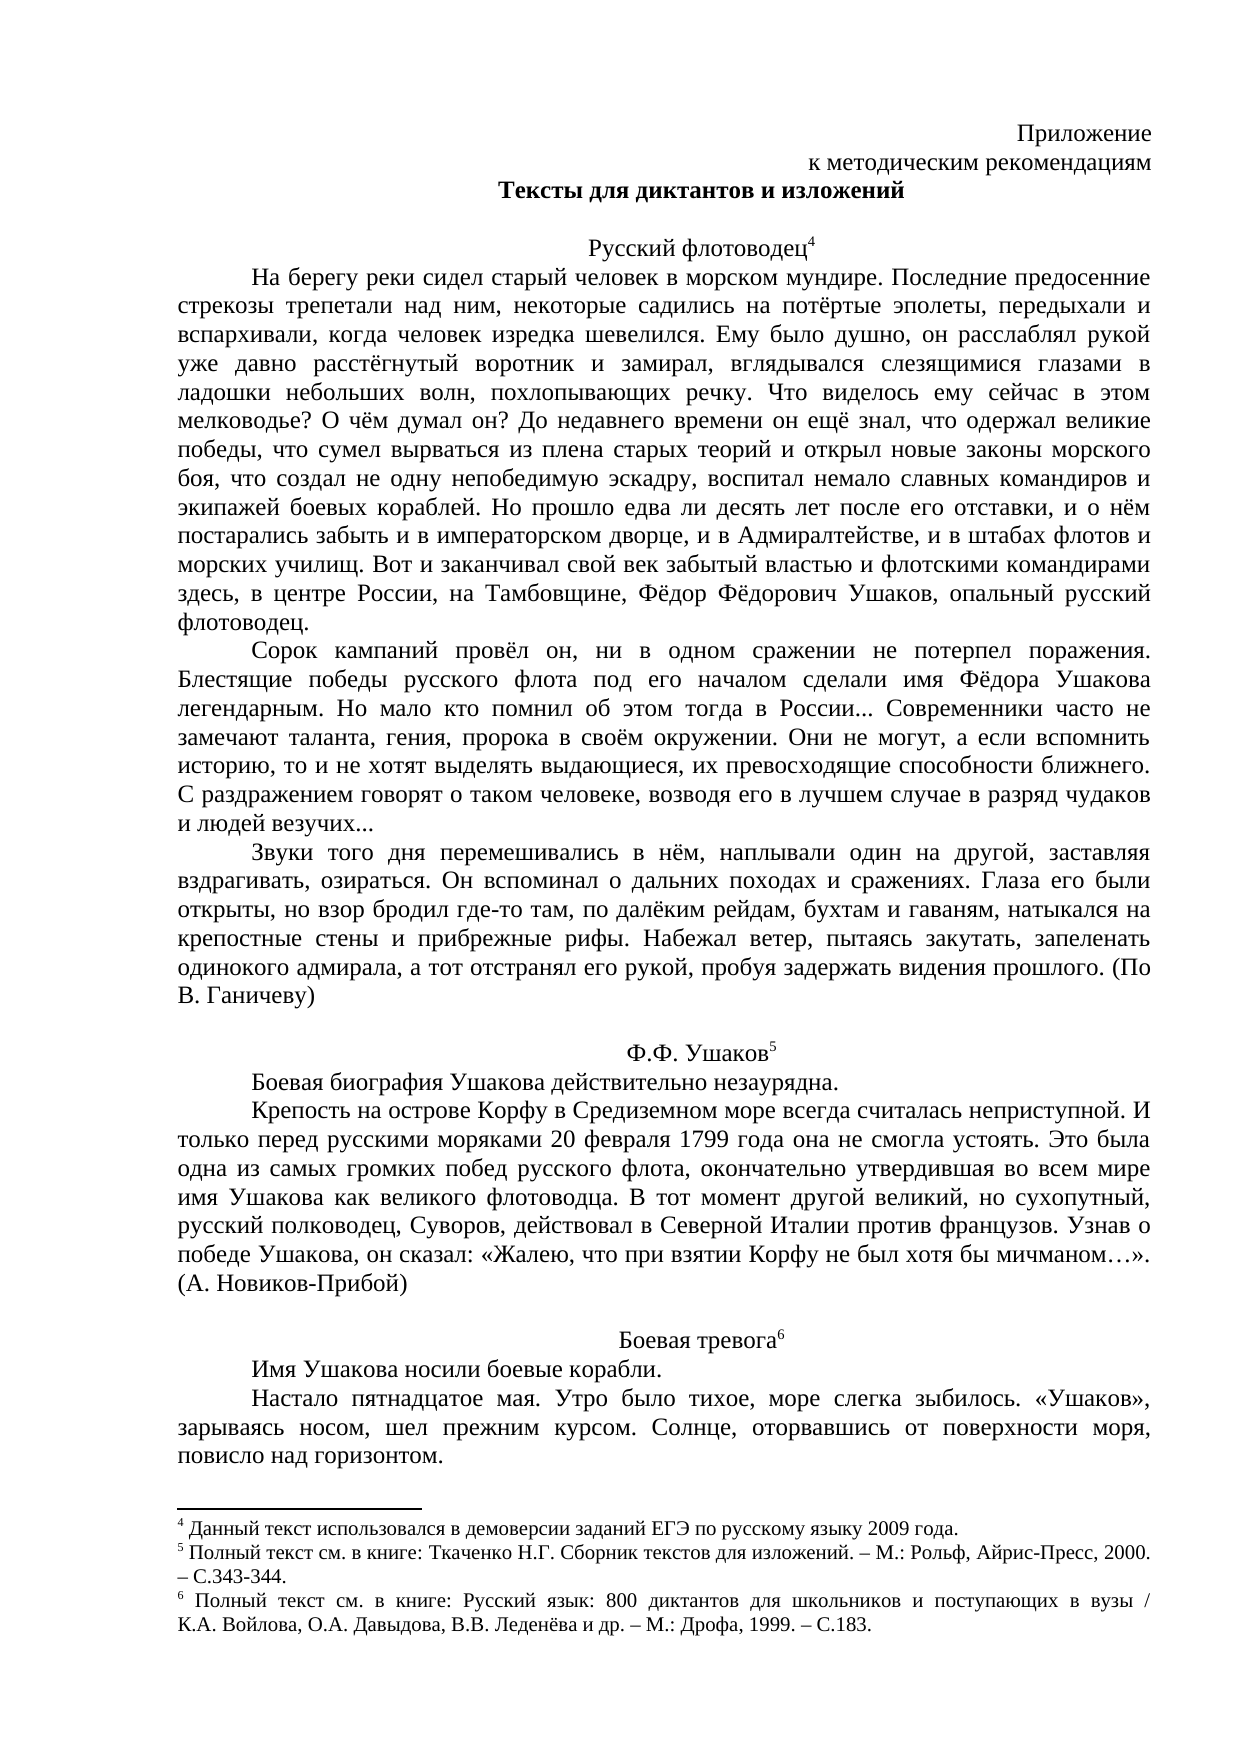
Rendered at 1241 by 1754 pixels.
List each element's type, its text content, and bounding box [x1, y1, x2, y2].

text Боевая тревога [177, 1326, 1152, 1354]
text Приложение [177, 118, 1152, 147]
text Имя Ушакова носили боевые корабли. [177, 1354, 1152, 1383]
text к методическим рекомендациям [177, 147, 1152, 176]
text Боевая биография Ушакова действительно незаурядна. [177, 1067, 1152, 1096]
text Русский флотоводец [177, 233, 1152, 262]
text Крепость на острове Корфу в Средиземном море всегда считалась неприступной. И только перед русскими моряками 20 февраля 1799 года она не смогла устоять. Это была одна из самых громких побед русского флота, окончательно утвердившая во всем мире имя Ушакова как великого флотоводца. В тот момент другой великий, но сухопутный, русский полководец, Суворов, действовал в Северной Италии против французов. Узнав о победе Ушакова, он сказал: «Жалею, что при взятии Корфу не был хотя бы мичманом…». (А. Новиков-Прибой) [177, 1096, 1152, 1297]
text Сорок кампаний провёл он, ни в одном сражении не потерпел поражения. Блестящие победы русского флота под его началом сделали имя Фёдора Ушакова легендарным. Но мало кто помнил об этом тогда в России... Современники часто не замечают таланта, гения, пророка в своём окружении. Они не могут, а если вспомнить историю, то и не хотят выделять выдающиеся, их превосходящие способности ближнего. С раздражением говорят о таком человеке, возводя его в лучшем случае в разряд чудаков и людей везучих... [177, 636, 1152, 837]
text Звуки того дня перемешивались в нём, наплывали один на другой, заставляя вздрагивать, озираться. Он вспоминал о дальних походах и сражениях. Глаза его были открыты, но взор бродил где-то там, по далёким рейдам, бухтам и гаваням, натыкался на крепостные стены и прибрежные рифы. Набежал ветер, пытаясь закутать, запеленать одинокого адмирала, а тот отстранял его рукой, пробуя задержать видeния прошлого. (По В. Ганичеву) [177, 837, 1152, 1009]
text Настало пятнадцатое мая. Утро было тихое, море слегка зыбилось. «Ушаков», зарываясь носом, шел прежним курсом. Солнце, оторвавшись от поверхности моря, повисло над горизонтом. [177, 1383, 1152, 1469]
text На берегу реки сидел старый человек в морском мундире. Последние предосенние стрекозы трепетали над ним, некоторые садились на потёртые эполеты, передыхали и вспархивали, когда человек изредка шевелился. Ему было душно, он расслаблял рукой уже давно расстёгнутый воротник и замирал, вглядывался слезящимися глазами в ладошки небольших волн, похлопывающих речку. Что виделось ему сейчас в этом мелководье? О чём думал он? До недавнего времени он ещё знал, что одержал великие победы, что сумел вырваться из плена старых теорий и открыл новые законы морского боя, что создал не одну непобедимую эскадру, воспитал немало славных командиров и экипажей боевых кораблей. Но прошло едва ли десять лет после его отставки, и о нём постарались забыть и в императорском дворце, и в Адмиралтействе, и в штабах флотов и морских училищ. Вот и заканчивал свой век забытый властью и флотскими командирами здесь, в центре России, на Тамбовщине, Фёдор Фёдорович Ушаков, опальный русский флотоводец. [177, 262, 1152, 636]
text Ф.Ф. Ушаков [177, 1038, 1152, 1067]
text Тексты для диктантов и изложений [177, 176, 1152, 204]
